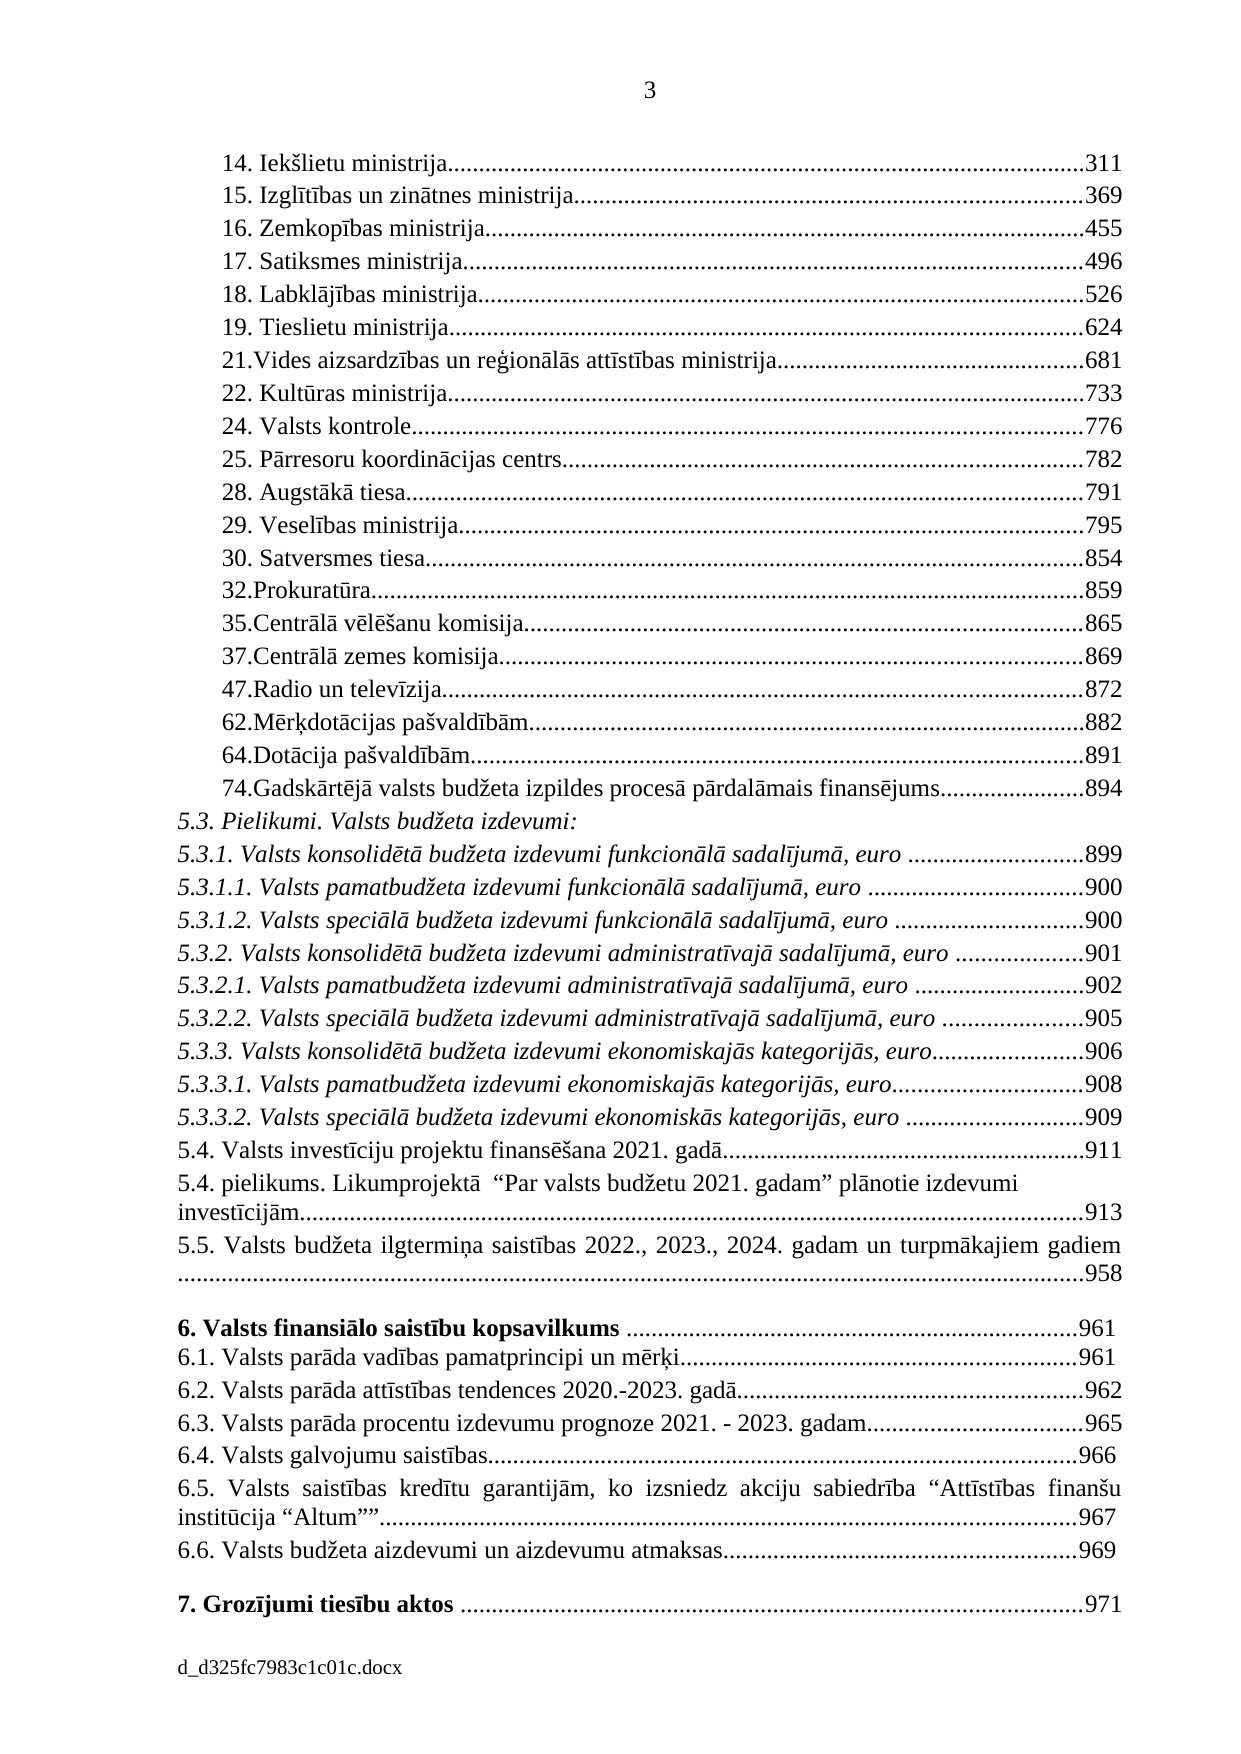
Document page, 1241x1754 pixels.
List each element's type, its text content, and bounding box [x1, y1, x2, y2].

text 5.3.2.2. Valsts speciālā budžeta izdevumi administratīvajā sadalījumā, euro 905 [177, 1003, 1122, 1032]
text 74.Gadskārtējā valsts budžeta izpildes procesā pārdalāmais finansējums 894 [177, 773, 1122, 802]
text 35.Centrālā vēlēšanu komisija 865 [177, 608, 1122, 637]
text 16. Zemkopības ministrija 455 [177, 213, 1122, 242]
text 5.3.3.2. Valsts speciālā budžeta izdevumi ekonomiskās kategorijās, euro 909 [177, 1102, 1122, 1131]
text 30. Satversmes tiesa 854 [177, 543, 1122, 571]
text 62.Mērķdotācijas pašvaldībām 882 [177, 707, 1122, 736]
text 5.4. Valsts investīciju projektu finansēšana 2021. gadā 911 [177, 1135, 1122, 1164]
text 6.4. Valsts galvojumu saistības 966 [177, 1441, 1122, 1469]
text 7. Grozījumi tiesību aktos 971 [177, 1589, 1122, 1618]
text 15. Izglītības un zinātnes ministrija 369 [177, 181, 1122, 209]
text 6.6. Valsts budžeta aizdevumi un aizdevumu atmaksas 969 [177, 1535, 1122, 1564]
text 6.2. Valsts parāda attīstības tendences 2020.-2023. gadā 962 [177, 1375, 1122, 1403]
text 5.5. Valsts budžeta ilgtermiņa saistības 2022., 2023., 2024. gadam un turpmākajiem gadiem 958 [177, 1230, 1122, 1287]
text 64.Dotācija pašvaldībām 891 [177, 740, 1122, 769]
text 5.3. Pielikumi. Valsts budžeta izdevumi: [177, 806, 1122, 835]
text 5.3.2. Valsts konsolidētā budžeta izdevumi administratīvajā sadalījumā, euro 901 [177, 938, 1122, 966]
text 17. Satiksmes ministrija 496 [177, 246, 1122, 275]
text 6.3. Valsts parāda procentu izdevumu prognoze 2021. - 2023. gadam 965 [177, 1408, 1122, 1436]
text 5.3.3. Valsts konsolidētā budžeta izdevumi ekonomiskajās kategorijās, euro 906 [177, 1036, 1122, 1065]
text 5.4. pielikums. Likumprojektā “Par valsts budžetu 2021. gadam” plānotie izdevumi investīcijām 913 [177, 1168, 1122, 1226]
text 14. Iekšlietu ministrija 311 [177, 148, 1122, 176]
text 19. Tieslietu ministrija 624 [177, 312, 1122, 341]
text 6.5. Valsts saistības kredītu garantijām, ko izsniedz akciju sabiedrība “Attīstības finanšu institūcija “Altum”” 967 [177, 1473, 1122, 1531]
text 24. Valsts kontrole 776 [177, 411, 1122, 440]
text 21.Vides aizsardzības un reģionālās attīstības ministrija 681 [177, 345, 1122, 374]
text 18. Labklājības ministrija 526 [177, 279, 1122, 308]
text 5.3.1. Valsts konsolidētā budžeta izdevumi funkcionālā sadalījumā, euro 899 [177, 839, 1122, 868]
text 5.3.1.2. Valsts speciālā budžeta izdevumi funkcionālā sadalījumā, euro 900 [177, 905, 1122, 933]
text 5.3.1.1. Valsts pamatbudžeta izdevumi funkcionālā sadalījumā, euro 900 [177, 872, 1122, 901]
text 37.Centrālā zemes komisija 869 [177, 641, 1122, 670]
text 6. Valsts finansiālo saistību kopsavilkums 961 [177, 1313, 1122, 1342]
text 47.Radio un televīzija 872 [177, 674, 1122, 703]
text 5.3.2.1. Valsts pamatbudžeta izdevumi administratīvajā sadalījumā, euro 902 [177, 971, 1122, 999]
text 29. Veselības ministrija 795 [177, 510, 1122, 538]
text 28. Augstākā tiesa 791 [177, 477, 1122, 506]
text 25. Pārresoru koordinācijas centrs 782 [177, 444, 1122, 473]
text 32.Prokuratūra 859 [177, 576, 1122, 604]
text 22. Kultūras ministrija 733 [177, 378, 1122, 407]
text 6.1. Valsts parāda vadības pamatprincipi un mērķi 961 [177, 1342, 1122, 1371]
text 5.3.3.1. Valsts pamatbudžeta izdevumi ekonomiskajās kategorijās, euro 908 [177, 1069, 1122, 1098]
